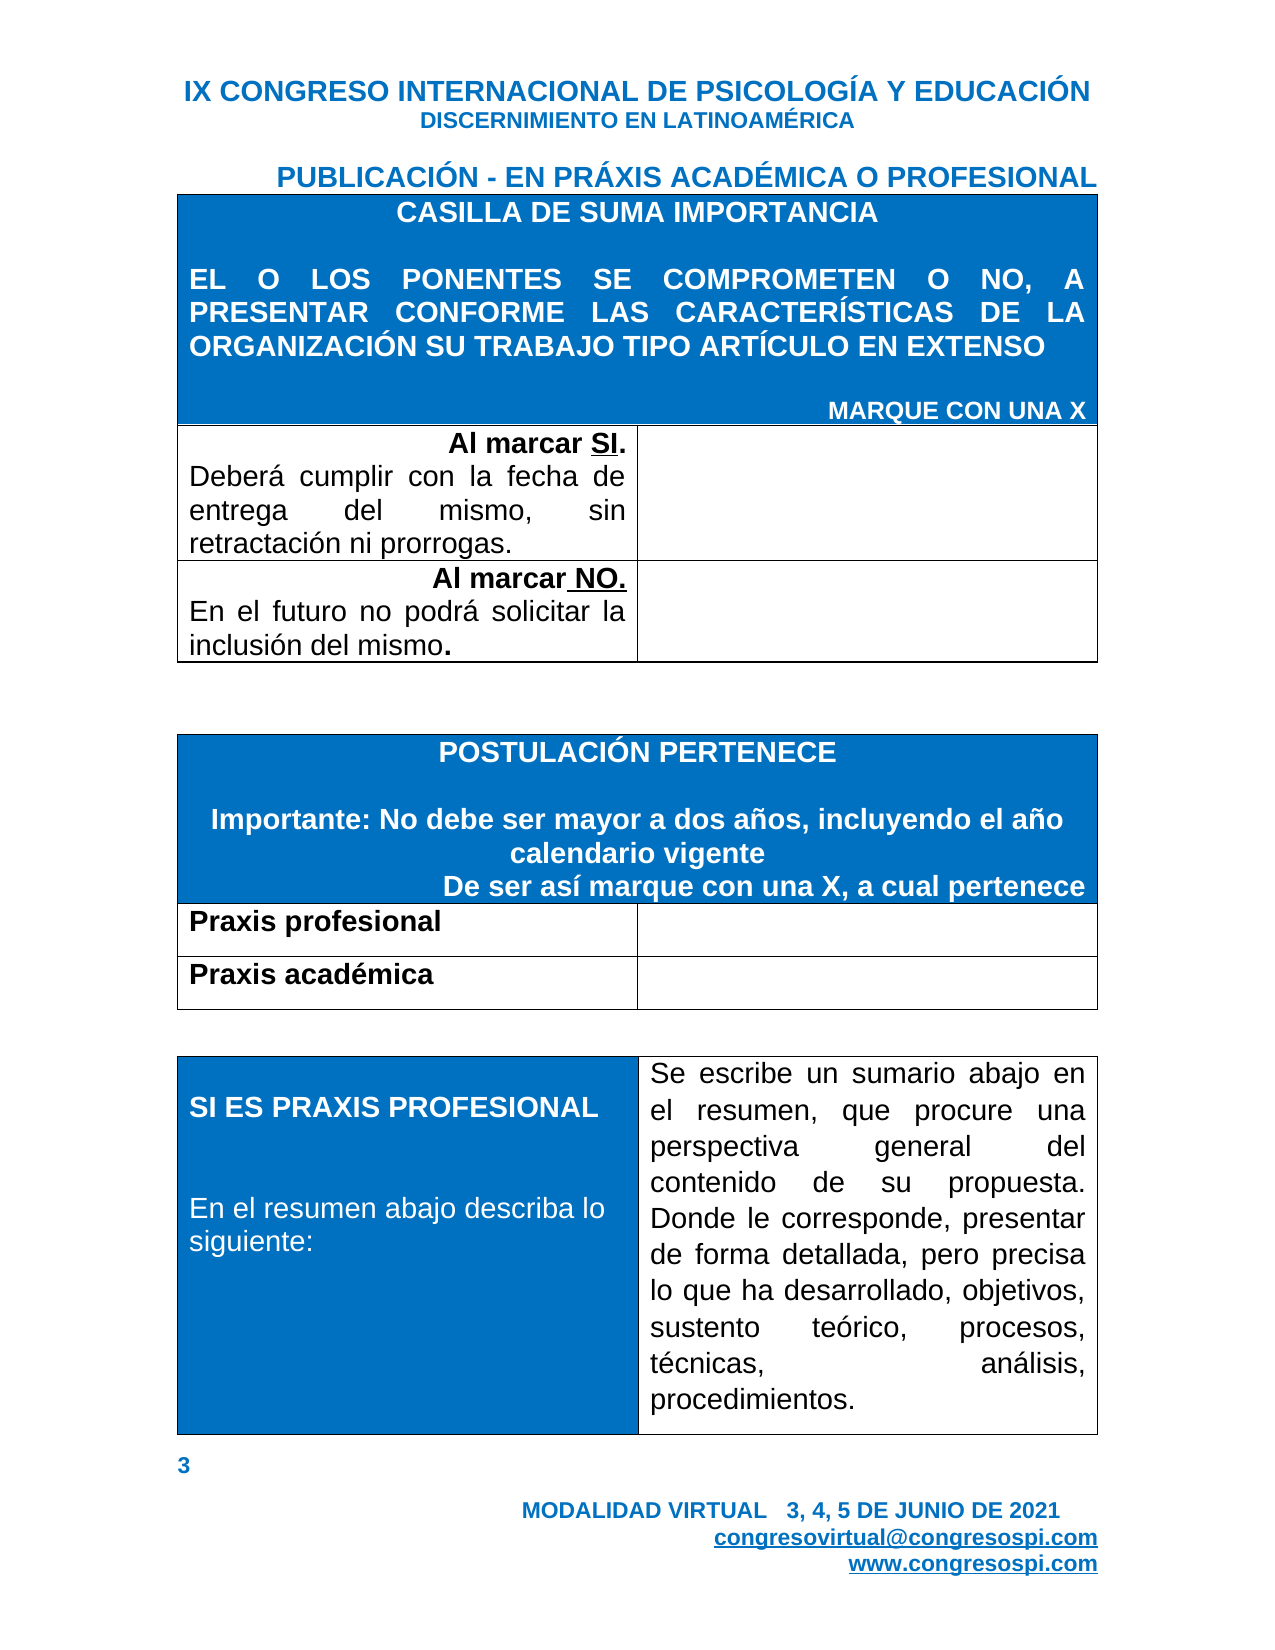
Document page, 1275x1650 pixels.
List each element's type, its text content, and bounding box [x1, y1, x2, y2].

table_header CASILLA DE SUMA IMPORTANCIA EL O LOS PONENTES SE COMPROMETEN O NO, A PRESENTAR CONFORME LAS CARACTERÍSTICAS DE LA ORGANIZACIÓN SU TRABAJO TIPO ARTÍCULO EN EXTENSO MARQUE CON UNA X [178, 195, 1097, 424]
table_header Se escribe un sumario abajo en el resumen, que procure una perspectiva general del contenido de su propuesta. Donde le corresponde, presentar de forma detallada, pero precisa lo que ha desarrollado, objetivos, sustento teórico, procesos, técnicas, análisis, procedimientos. [639, 1057, 1097, 1434]
table_cell [638, 426, 1097, 560]
table_cell [638, 561, 1097, 661]
table_cell Al marcar SI. Deberá cumplir con la fecha de entrega del mismo, sin retractación ni prorrogas. [178, 426, 637, 560]
table_cell [638, 957, 1097, 1009]
table_cell Al marcar NO. En el futuro no podrá solicitar la inclusión del mismo. [178, 561, 637, 661]
table_cell Praxis profesional [178, 904, 637, 956]
table_header POSTULACIÓN PERTENECE Importante: No debe ser mayor a dos años, incluyendo el año calendario vigente De ser así marque con una X, a cual pertenece [178, 735, 1097, 903]
table_header SI ES PRAXIS PROFESIONAL En el resumen abajo describa lo siguiente: [178, 1057, 638, 1434]
table_cell [638, 904, 1097, 956]
table_cell Praxis académica [178, 957, 637, 1009]
